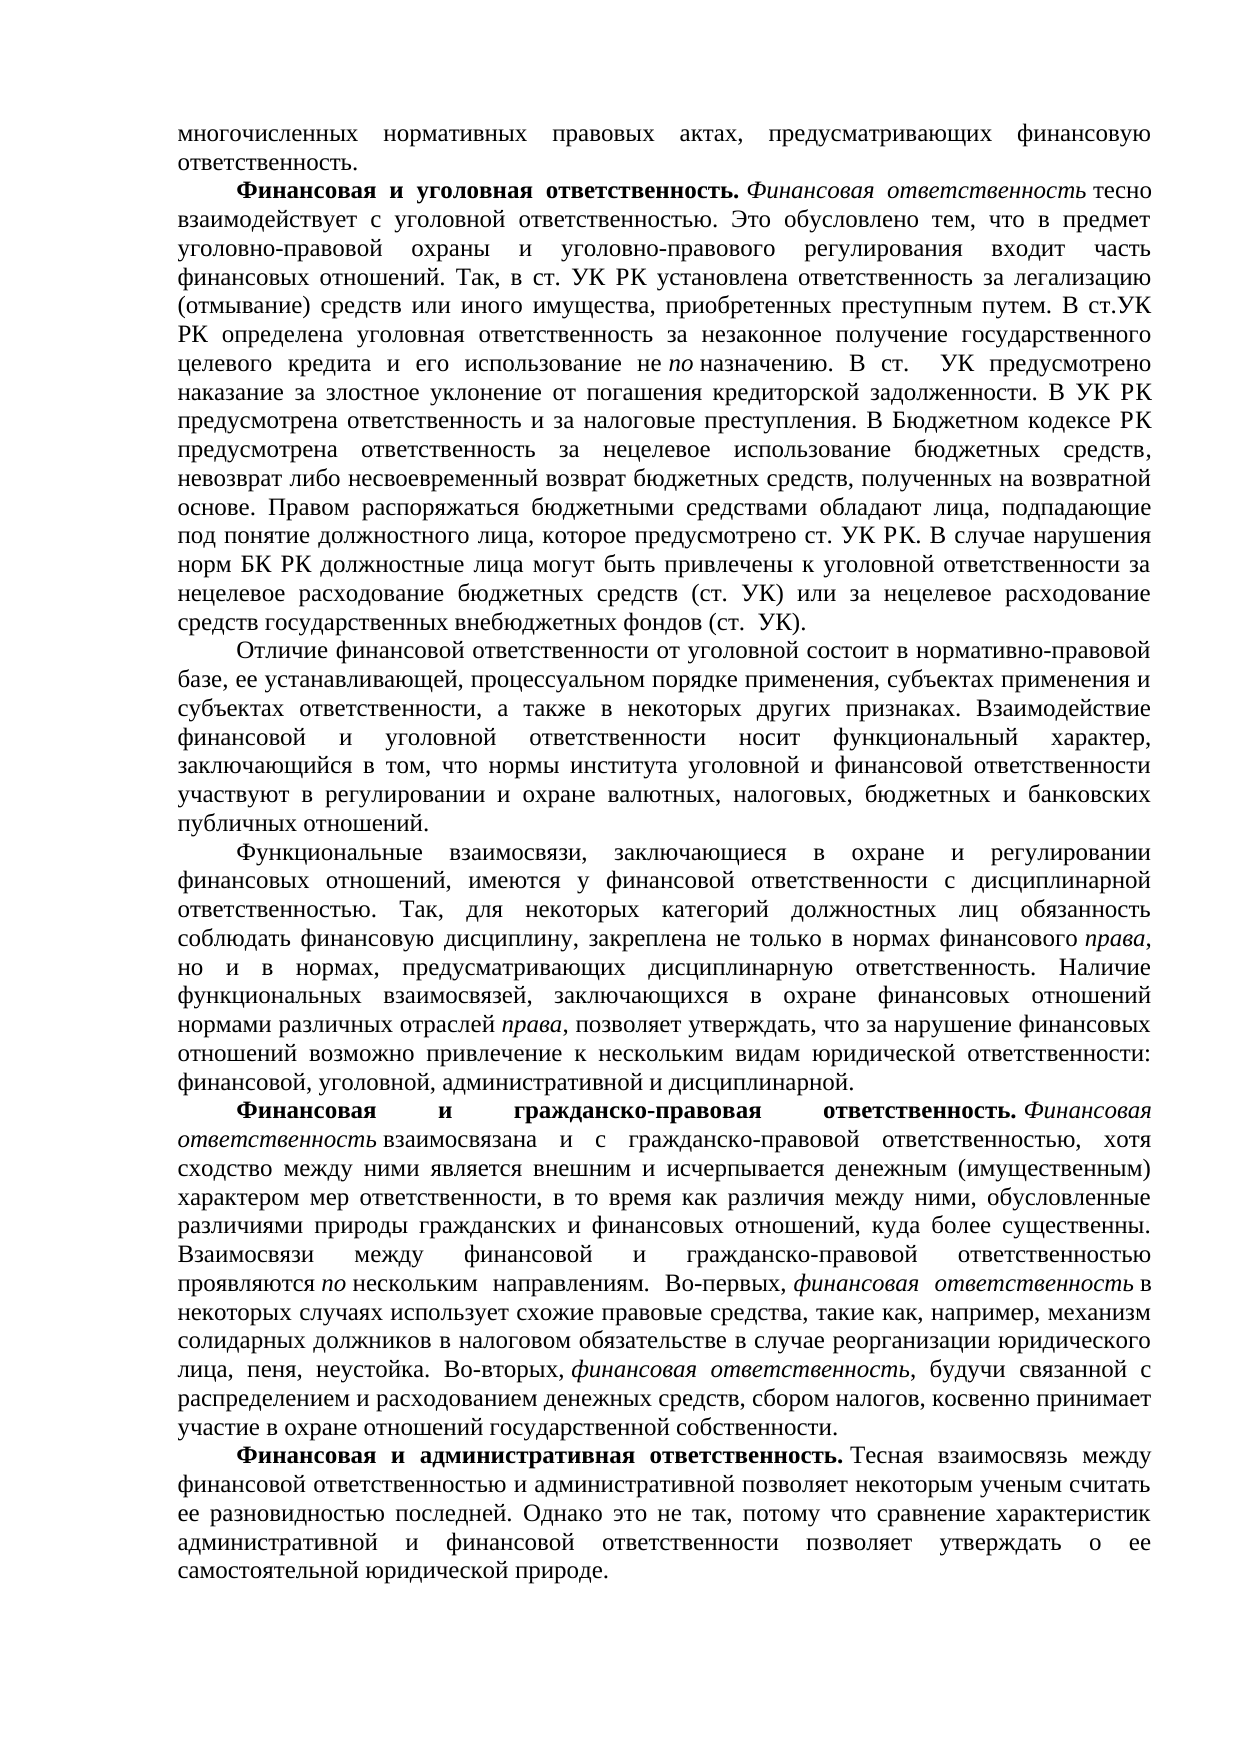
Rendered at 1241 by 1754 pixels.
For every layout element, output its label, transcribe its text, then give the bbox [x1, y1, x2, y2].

text Отличие финансовой ответственности от уголовной состоит в нормативно-правовой базе, ее устанавливающей, процессуальном порядке применения, субъектах применения и субъектах ответственности, а также в некоторых других признаках. Взаимодействие финансовой и уголовной ответственности носит функциональный характер, заключающийся в том, что нормы института уголовной и финансовой ответственности участвуют в регулировании и охране валютных, налоговых, бюджетных и банковских публичных отношений. [177, 636, 1152, 837]
text Финансовая и гражданско-правовая ответственность. Финансовая ответственность взаимосвязана и с гражданско-правовой ответственностью, хотя сходство между ними является внешним и исчерпывается денежным (имущественным) характером мер ответственности, в то время как различия между ними, обусловленные различиями природы гражданских и финансовых отношений, куда более существенны. Взаимосвязи между финансовой и гражданско-правовой ответственностью проявляются по нескольким направлениям. Во-первых, финансовая ответственность в некоторых случаях использует схожие правовые средства, такие как, например, механизм солидарных должников в налоговом обязательстве в случае реорганизации юридического лица, пеня, неустойка. Во-вторых, финансовая ответственность, будучи связанной с распределением и расходованием денежных средств, сбором налогов, косвенно принимает участие в охране отношений государственной собственности. [177, 1096, 1152, 1441]
text Функциональные взаимосвязи, заключающиеся в охране и регулировании финансовых отношений, имеются у финансовой ответственности с дисциплинарной ответственностью. Так, для некоторых категорий должностных лиц обязанность соблюдать финансовую дисциплину, закреплена не только в нормах финансового права, но и в нормах, предусматривающих дисциплинарную ответственность. Наличие функциональных взаимосвязей, заключающихся в охране финансовых отношений нормами различных отраслей права, позволяет утверждать, что за нарушение финансовых отношений возможно привлечение к нескольким видам юридической ответственности: финансовой, уголовной, административной и дисциплинарной. [177, 837, 1152, 1096]
text Финансовая и уголовная ответственность. Финансовая ответственность тесно взаимодействует с уголовной ответственностью. Это обусловлено тем, что в предмет уголовно-правовой охраны и уголовно-правового регулирования входит часть финансовых отношений. Так, в ст. УК РК установлена ответственность за легализацию (отмывание) средств или иного имущества, приобретенных преступным путем. В ст.УК РК определена уголовная ответственность за незаконное получение государственного целевого кредита и его использование не по назначению. В ст. УК предусмотрено наказание за злостное уклонение от погашения кредиторской задолженности. В УК РК предусмотрена ответственность и за налоговые преступления. В Бюджетном кодексе РК предусмотрена ответственность за нецелевое использование бюджетных средств, невозврат либо несвоевременный возврат бюджетных средств, полученных на возвратной основе. Правом распоряжаться бюджетными средствами обладают лица, подпадающие под понятие должностного лица, которое предусмотрено ст. УК РК. В случае нарушения норм БК РК должностные лица могут быть привлечены к уголовной ответственности за нецелевое расходование бюджетных средств (ст. УК) или за нецелевое расходование средств государственных внебюджетных фондов (ст. УК). [177, 176, 1152, 636]
text Финансовая и административная ответственность. Тесная взаимосвязь между финансовой ответственностью и административной позволяет некоторым ученым считать ее разновидностью последней. Однако это не так, потому что сравнение характеристик административной и финансовой ответственности позволяет утверждать о ее самостоятельной юридической природе. [177, 1441, 1152, 1584]
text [177, 118, 1152, 176]
